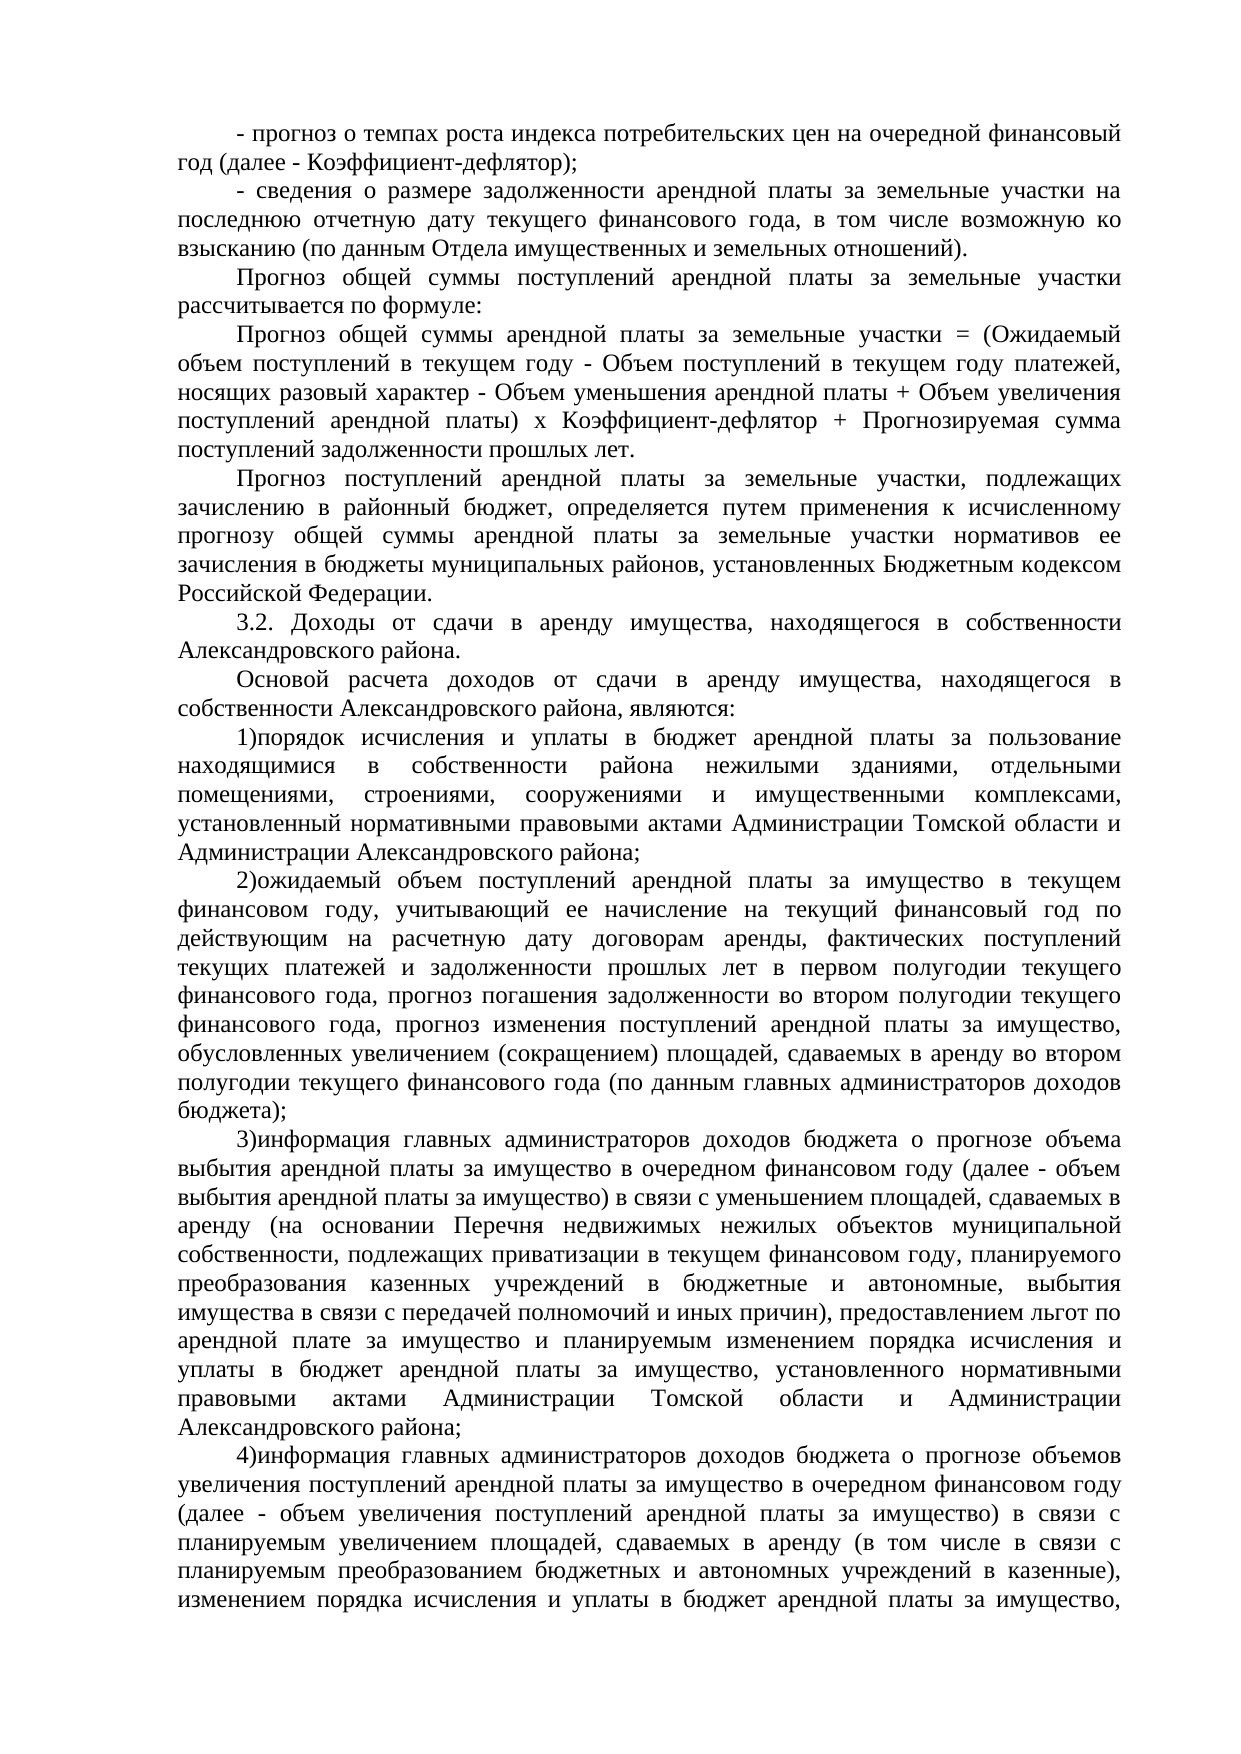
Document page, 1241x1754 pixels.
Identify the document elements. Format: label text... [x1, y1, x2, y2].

text 3)информация главных администраторов доходов бюджета о прогнозе объема выбытия арендной платы за имущество в очередном финансовом году (далее - объем выбытия арендной платы за имущество) в связи с уменьшением площадей, сдаваемых в аренду (на основании Перечня недвижимых нежилых объектов муниципальной собственности, подлежащих приватизации в текущем финансовом году, планируемого преобразования казенных учреждений в бюджетные и автономные, выбытия имущества в связи с передачей полномочий и иных причин), предоставлением льгот по арендной плате за имущество и планируемым изменением порядка исчисления и уплаты в бюджет арендной платы за имущество, установленного нормативными правовыми актами Администрации Томской области и Администрации Александровского района; [177, 1124, 1122, 1441]
text Прогноз поступлений арендной платы за земельные участки, подлежащих зачислению в районный бюджет, определяется путем применения к исчисленному прогнозу общей суммы арендной платы за земельные участки нормативов ее зачисления в бюджеты муниципальных районов, установленных Бюджетным кодексом Российской Федерации. [177, 463, 1122, 607]
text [177, 1441, 1122, 1613]
text 3.2. Доходы от сдачи в аренду имущества, находящегося в собственности Александровского района. [177, 607, 1122, 664]
text 1)порядок исчисления и уплаты в бюджет арендной платы за пользование находящимися в собственности района нежилыми зданиями, отдельными помещениями, строениями, сооружениями и имущественными комплексами, установленный нормативными правовыми актами Администрации Томской области и Администрации Александровского района; [177, 722, 1122, 866]
text Прогноз общей суммы поступлений арендной платы за земельные участки рассчитывается по формуле: [177, 262, 1122, 319]
text Прогноз общей суммы арендной платы за земельные участки = (Ожидаемый объем поступлений в текущем году - Объем поступлений в текущем году платежей, носящих разовый характер - Объем уменьшения арендной платы + Объем увеличения поступлений арендной платы) x Коэффициент-дефлятор + Прогнозируемая сумма поступлений задолженности прошлых лет. [177, 319, 1122, 463]
text 2)ожидаемый объем поступлений арендной платы за имущество в текущем финансовом году, учитывающий ее начисление на текущий финансовый год по действующим на расчетную дату договорам аренды, фактических поступлений текущих платежей и задолженности прошлых лет в первом полугодии текущего финансового года, прогноз погашения задолженности во втором полугодии текущего финансового года, прогноз изменения поступлений арендной платы за имущество, обусловленных увеличением (сокращением) площадей, сдаваемых в аренду во втором полугодии текущего финансового года (по данным главных администраторов доходов бюджета); [177, 866, 1122, 1124]
text Основой расчета доходов от сдачи в аренду имущества, находящегося в собственности Александровского района, являются: [177, 664, 1122, 722]
text - прогноз о темпах роста индекса потребительских цен на очередной финансовый год (далее - Коэффициент-дефлятор); [177, 118, 1122, 176]
text - сведения о размере задолженности арендной платы за земельные участки на последнюю отчетную дату текущего финансового года, в том числе возможную ко взысканию (по данным Отдела имущественных и земельных отношений). [177, 176, 1122, 262]
